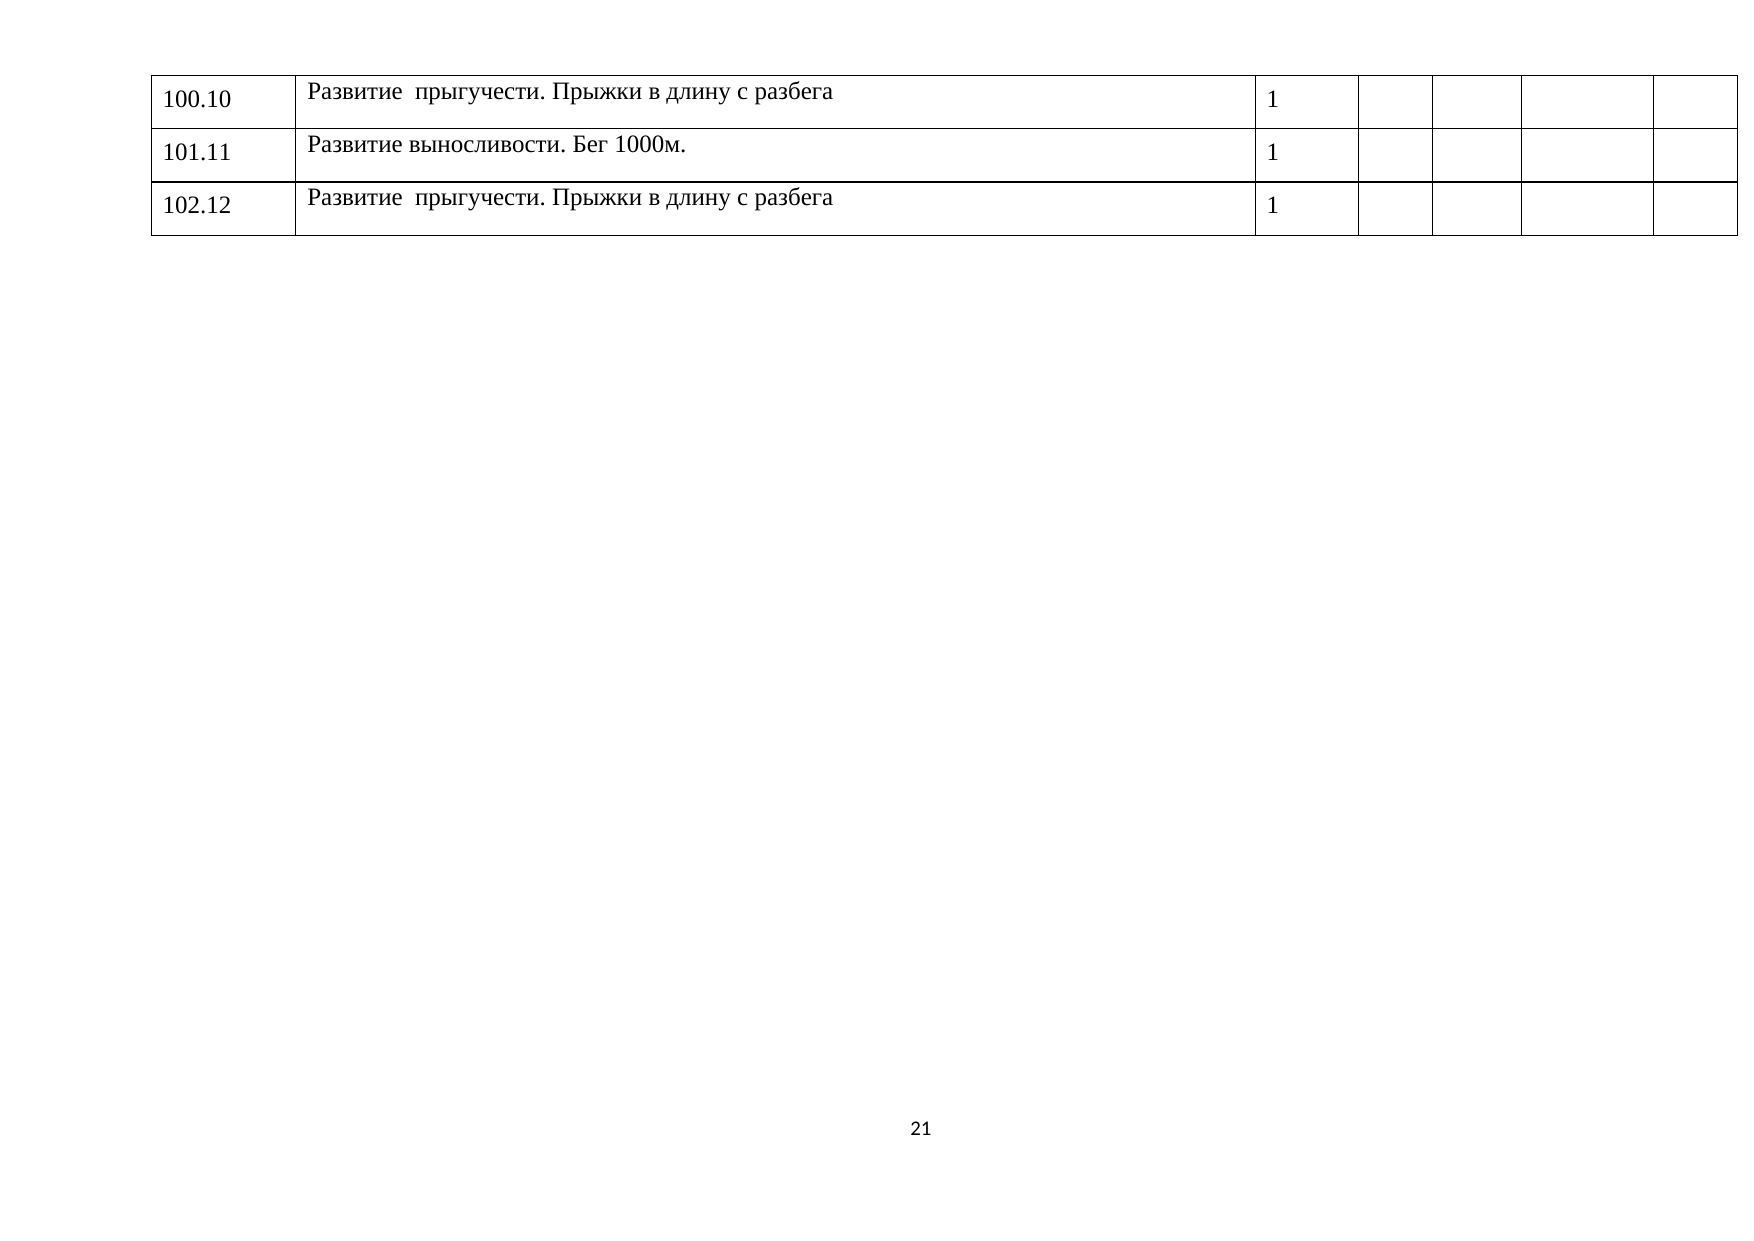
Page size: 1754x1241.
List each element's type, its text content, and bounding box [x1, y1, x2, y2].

table_cell [1654, 129, 1737, 181]
table_cell Развитие прыгучести. Прыжки в длину с разбега [296, 183, 1255, 235]
table_cell Развитие выносливости. Бег 1000м. [296, 129, 1255, 181]
table_cell [1654, 76, 1737, 128]
table_cell [1522, 129, 1653, 181]
table_cell 1 [1256, 76, 1358, 128]
table_cell [1433, 183, 1521, 235]
table_cell [1359, 129, 1432, 181]
table_cell [1433, 129, 1521, 181]
table_cell [1522, 183, 1653, 235]
table_cell Развитие прыгучести. Прыжки в длину с разбега [296, 76, 1255, 128]
table_cell [1433, 76, 1521, 128]
table_cell 1 [1256, 129, 1358, 181]
table_cell 101.11 [152, 129, 295, 181]
table_cell [1359, 76, 1432, 128]
table_cell [1522, 76, 1653, 128]
table_cell 100.10 [152, 76, 295, 128]
table_cell [1654, 183, 1737, 235]
table_cell 102.12 [152, 183, 295, 235]
table_cell 1 [1256, 183, 1358, 235]
table_cell [1359, 183, 1432, 235]
